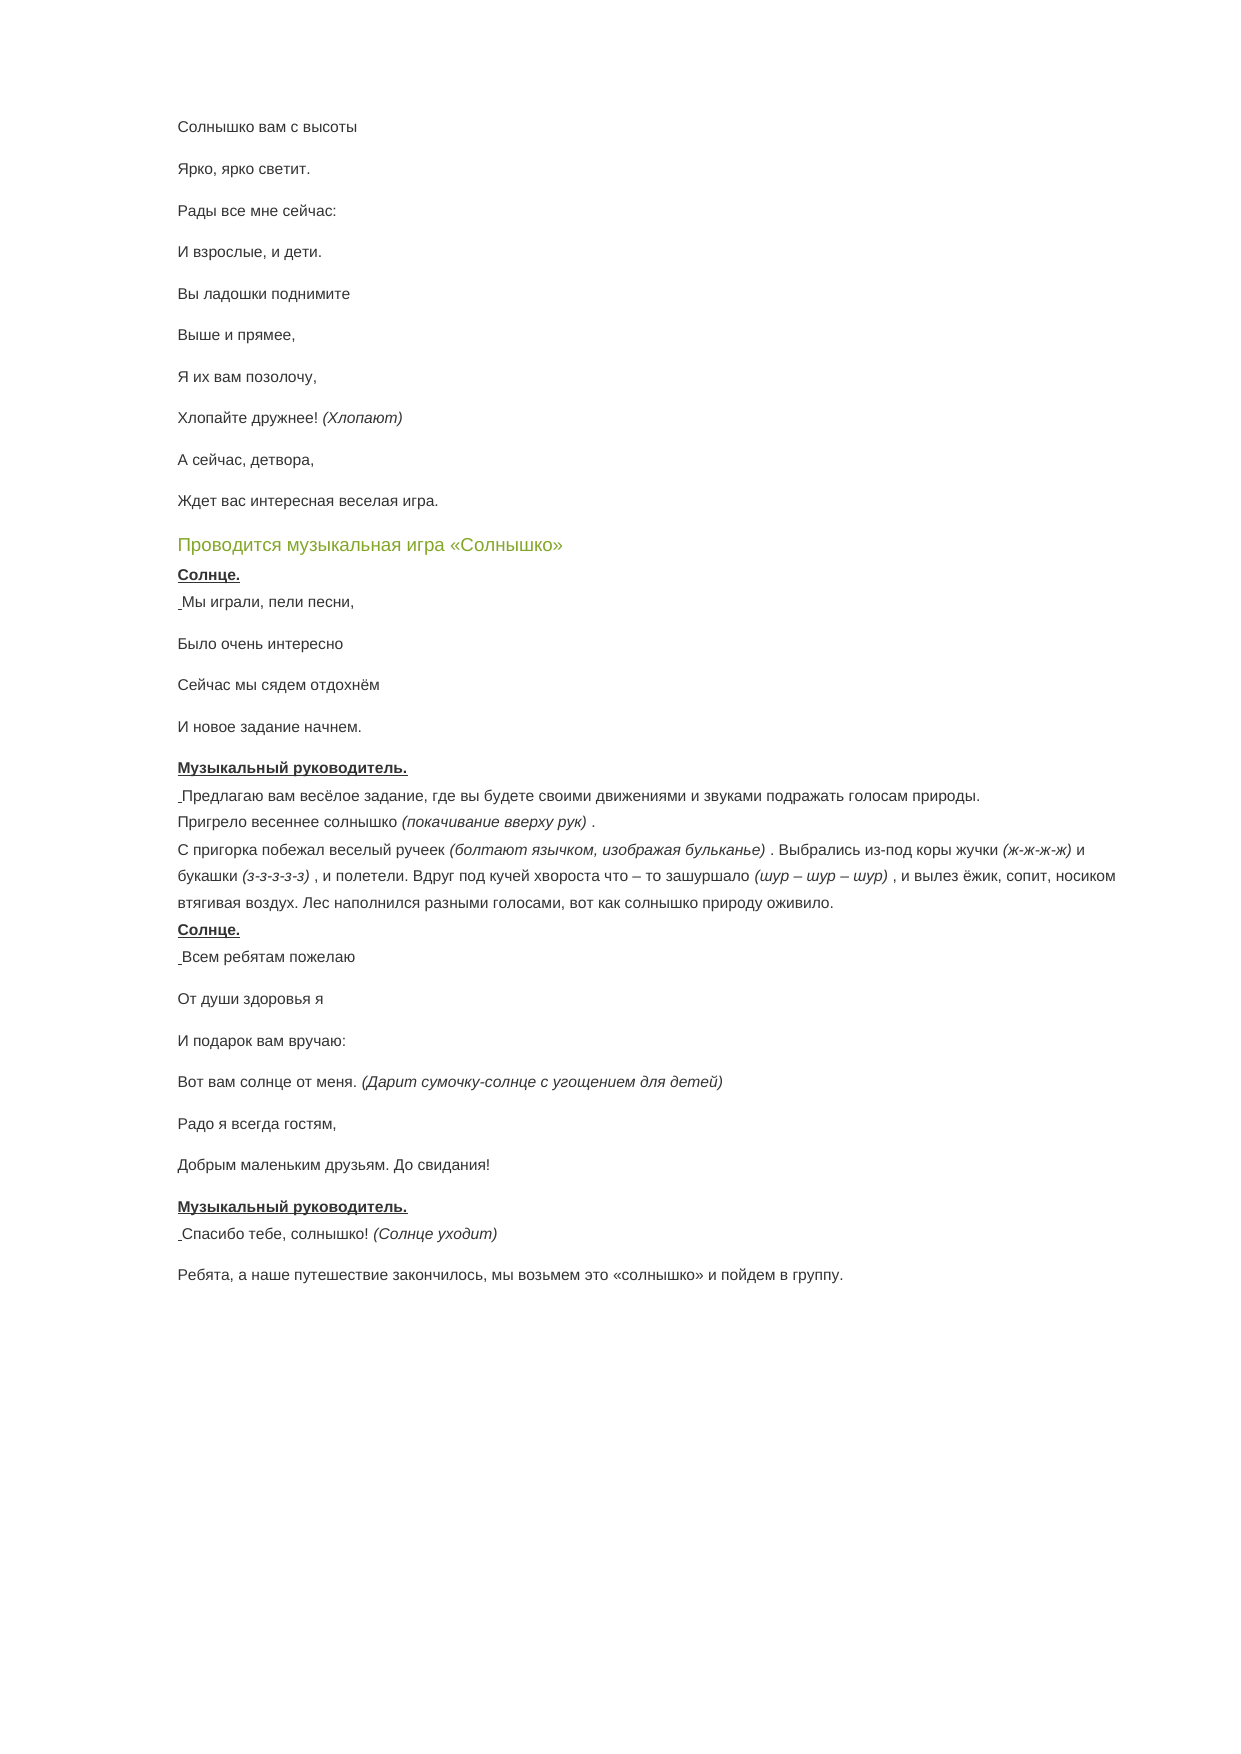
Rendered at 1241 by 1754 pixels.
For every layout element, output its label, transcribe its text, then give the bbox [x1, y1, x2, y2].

text И новое задание начнем. [177, 718, 1152, 736]
text Я их вам позолочу, [177, 367, 1152, 386]
text Солнышко вам с высоты [177, 118, 1152, 136]
text Было очень интересно [177, 634, 1152, 653]
text Предлагаю вам весёлое задание, где вы будете своими движениями и звуками подражать голосам природы. [177, 786, 1152, 804]
text Музыкальный руководитель. [177, 1197, 1152, 1216]
text Хлопайте дружнее! (Хлопают) [177, 409, 1152, 427]
text И подарок вам вручаю: [177, 1031, 1152, 1049]
text И взрослые, и дети. [177, 243, 1152, 261]
text Вот вам солнце от меня. (Дарит сумочку-солнце с угощением для детей) [177, 1073, 1152, 1091]
text Всем ребятам пожелаю [177, 948, 1152, 966]
text А сейчас, детвора, [177, 451, 1152, 469]
text От души здоровья я [177, 990, 1152, 1008]
text Музыкальный руководитель. [177, 759, 1152, 777]
text Пригрело весеннее солнышко (покачивание вверху рук) . [177, 813, 1152, 831]
text Выше и прямее, [177, 326, 1152, 344]
text Ждет вас интересная веселая игра. [177, 492, 1152, 510]
text Солнце. [177, 921, 1152, 939]
text Мы играли, пели песни, [177, 593, 1152, 611]
text Ребята, а наше путешествие закончилось, мы возьмем это «солнышко» и пойдем в группу. [177, 1266, 1152, 1284]
text Рады все мне сейчас: [177, 201, 1152, 219]
text Сейчас мы сядем отдохнём [177, 676, 1152, 694]
text Радо я всегда гостям, [177, 1114, 1152, 1132]
text Ярко, ярко светит. [177, 160, 1152, 178]
text С пригорка побежал веселый ручеек (болтают язычком, изображая бульканье) . Выбрались из-под коры жучки (ж-ж-ж-ж) и букашки (з-з-з-з-з) , и полетели. Вдруг под кучей хвороста что – то зашуршало (шур – шур – шур) , и вылез ёжик, сопит, носиком втягивая воздух. Лес наполнился разными голосами, вот как солнышко природу оживило. [177, 840, 1152, 912]
text Спасибо тебе, солнышко! (Солнце уходит) [177, 1224, 1152, 1242]
text Вы ладошки поднимите [177, 284, 1152, 302]
text Добрым маленьким друзьям. До свидания! [177, 1156, 1152, 1174]
text Проводится музыкальная игра «Солнышко» [177, 534, 1152, 555]
text Солнце. [177, 566, 1152, 584]
